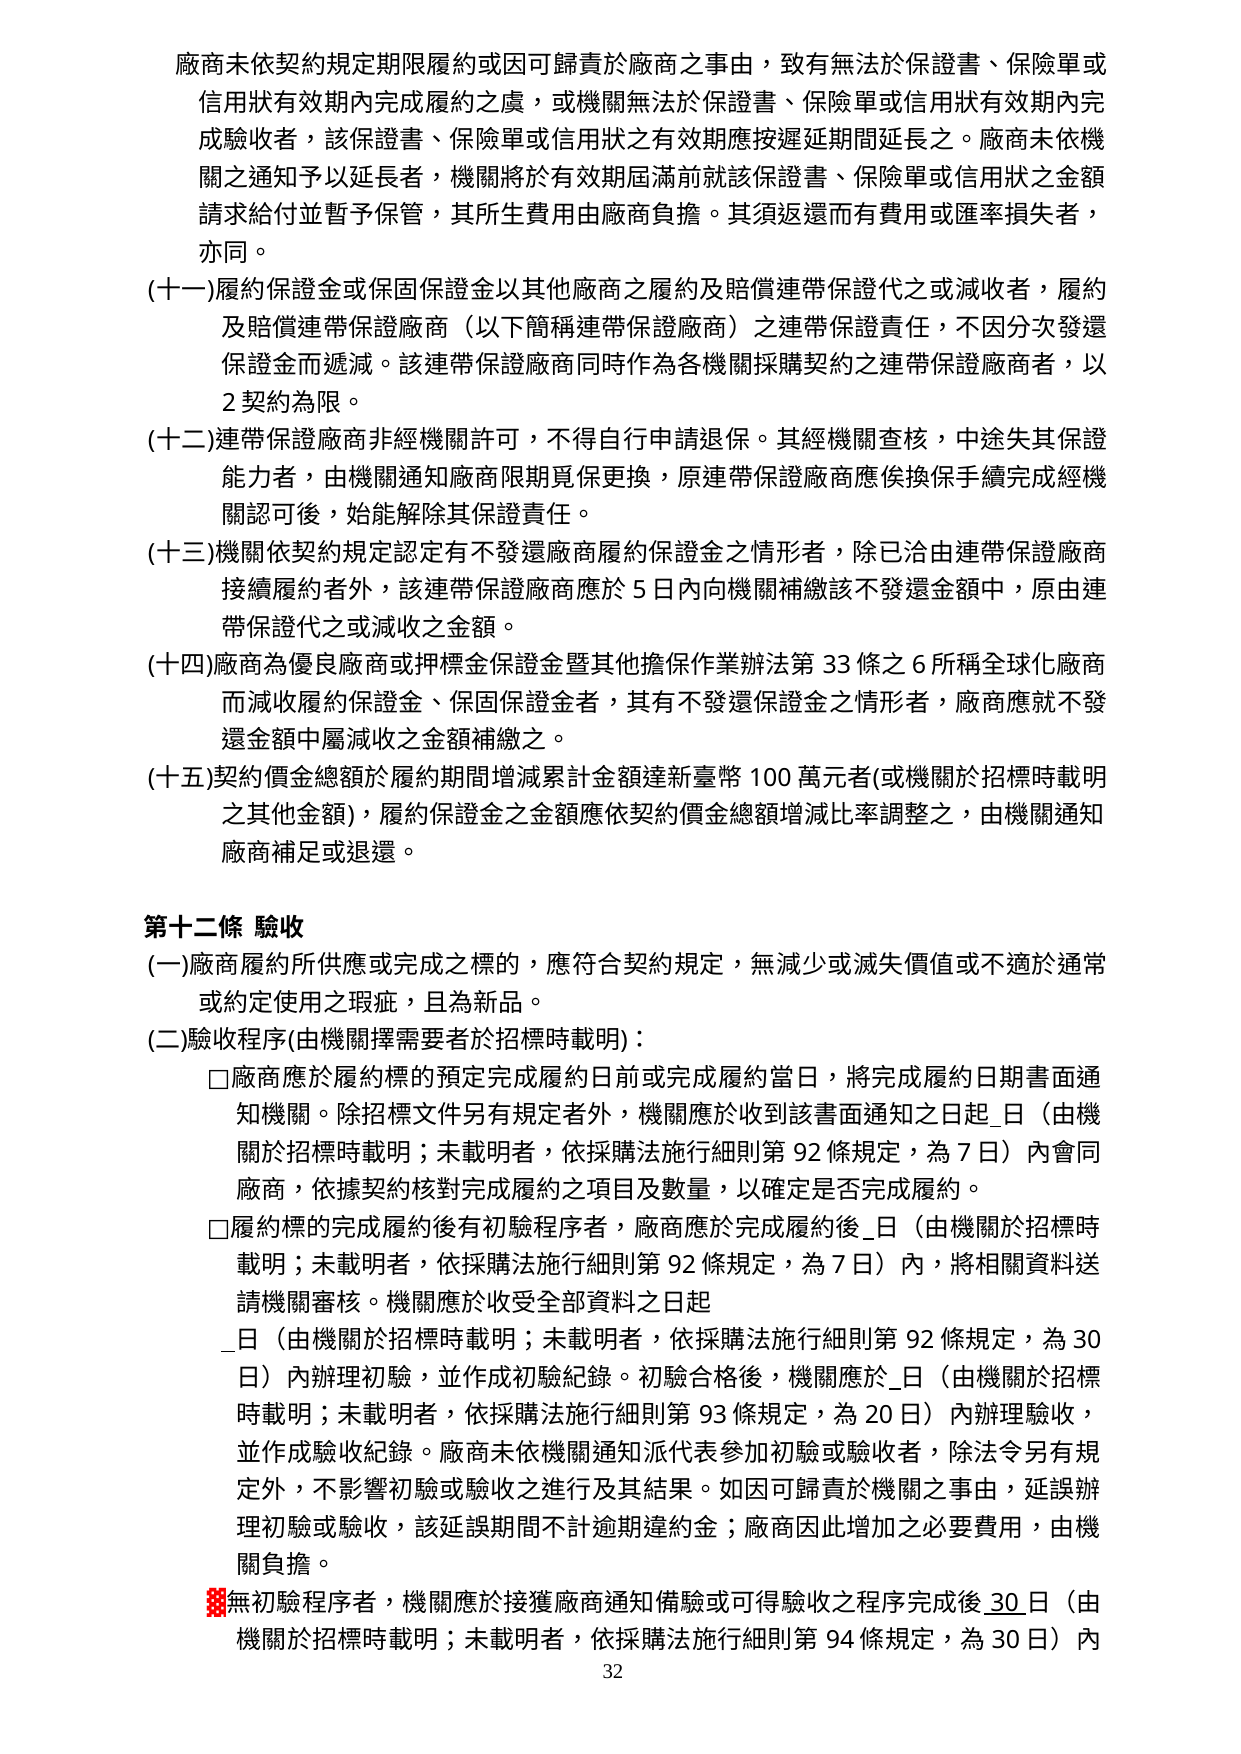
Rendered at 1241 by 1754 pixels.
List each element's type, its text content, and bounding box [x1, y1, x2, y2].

text (十二)連帶保證廠商非經機關許可，不得自行申請退保。其經機關查核，中途失其保證能力者，由機關通知廠商限期覓保更換，原連帶保證廠商應俟換保手續完成經機關認可後，始能解除其保證責任。 [148, 419, 1107, 531]
text (十五)契約價金總額於履約期間增減累計金額達新臺幣100萬元者(或機關於招標時載明之其他金額)，履約保證金之金額應依契約價金總額增減比率調整之，由機關通知廠商補足或退還。 [148, 756, 1107, 869]
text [207, 1581, 1101, 1656]
text 第十二條 驗收 [118, 906, 1107, 944]
text (十四)廠商為優良廠商或押標金保證金暨其他擔保作業辦法第33條之6所稱全球化廠商而減收履約保證金、保固保證金者，其有不發還保證金之情形者，廠商應就不發還金額中屬減收之金額補繳之。 [148, 644, 1107, 756]
text □廠商應於履約標的預定完成履約日前或完成履約當日，將完成履約日期書面通知機關。除招標文件另有規定者外，機關應於收到該書面通知之日起 日（由機關於招標時載明；未載明者，依採購法施行細則第92條規定，為7日）內會同廠商，依據契約核對完成履約之項目及數量，以確定是否完成履約。 [207, 1056, 1101, 1206]
text (十一)履約保證金或保固保證金以其他廠商之履約及賠償連帶保證代之或減收者，履約及賠償連帶保證廠商（以下簡稱連帶保證廠商）之連帶保證責任，不因分次發還保證金而遞減。該連帶保證廠商同時作為各機關採購契約之連帶保證廠商者，以2契約為限。 [148, 269, 1107, 419]
text 廠商未依契約規定期限履約或因可歸責於廠商之事由，致有無法於保證書、保險單或信用狀有效期內完成履約之虞，或機關無法於保證書、保險單或信用狀有效期內完成驗收者，該保證書、保險單或信用狀之有效期應按遲延期間延長之。廠商未依機關之通知予以延長者，機關將於有效期屆滿前就該保證書、保險單或信用狀之金額請求給付並暫予保管，其所生費用由廠商負擔。其須返還而有費用或匯率損失者，亦同。 [148, 44, 1107, 269]
text 日（由機關於招標時載明；未載明者，依採購法施行細則第92條規定，為30日）內辦理初驗，並作成初驗紀錄。初驗合格後，機關應於 日（由機關於招標時載明；未載明者，依採購法施行細則第93條規定，為20日）內辦理驗收，並作成驗收紀錄。廠商未依機關通知派代表參加初驗或驗收者，除法令另有規定外，不影響初驗或驗收之進行及其結果。如因可歸責於機關之事由，延誤辦理初驗或驗收，該延誤期間不計逾期違約金；廠商因此增加之必要費用，由機關負擔。 [207, 1319, 1101, 1581]
text (十三)機關依契約規定認定有不發還廠商履約保證金之情形者，除已洽由連帶保證廠商接續履約者外，該連帶保證廠商應於5日內向機關補繳該不發還金額中，原由連帶保證代之或減收之金額。 [148, 531, 1107, 644]
text □履約標的完成履約後有初驗程序者，廠商應於完成履約後 日（由機關於招標時載明；未載明者，依採購法施行細則第92條規定，為7日）內，將相關資料送請機關審核。機關應於收受全部資料之日起 [207, 1206, 1101, 1319]
text (一)廠商履約所供應或完成之標的，應符合契約規定，無減少或滅失價值或不適於通常或約定使用之瑕疵，且為新品。 [148, 944, 1107, 1019]
text (二)驗收程序(由機關擇需要者於招標時載明)： [148, 1019, 1107, 1056]
